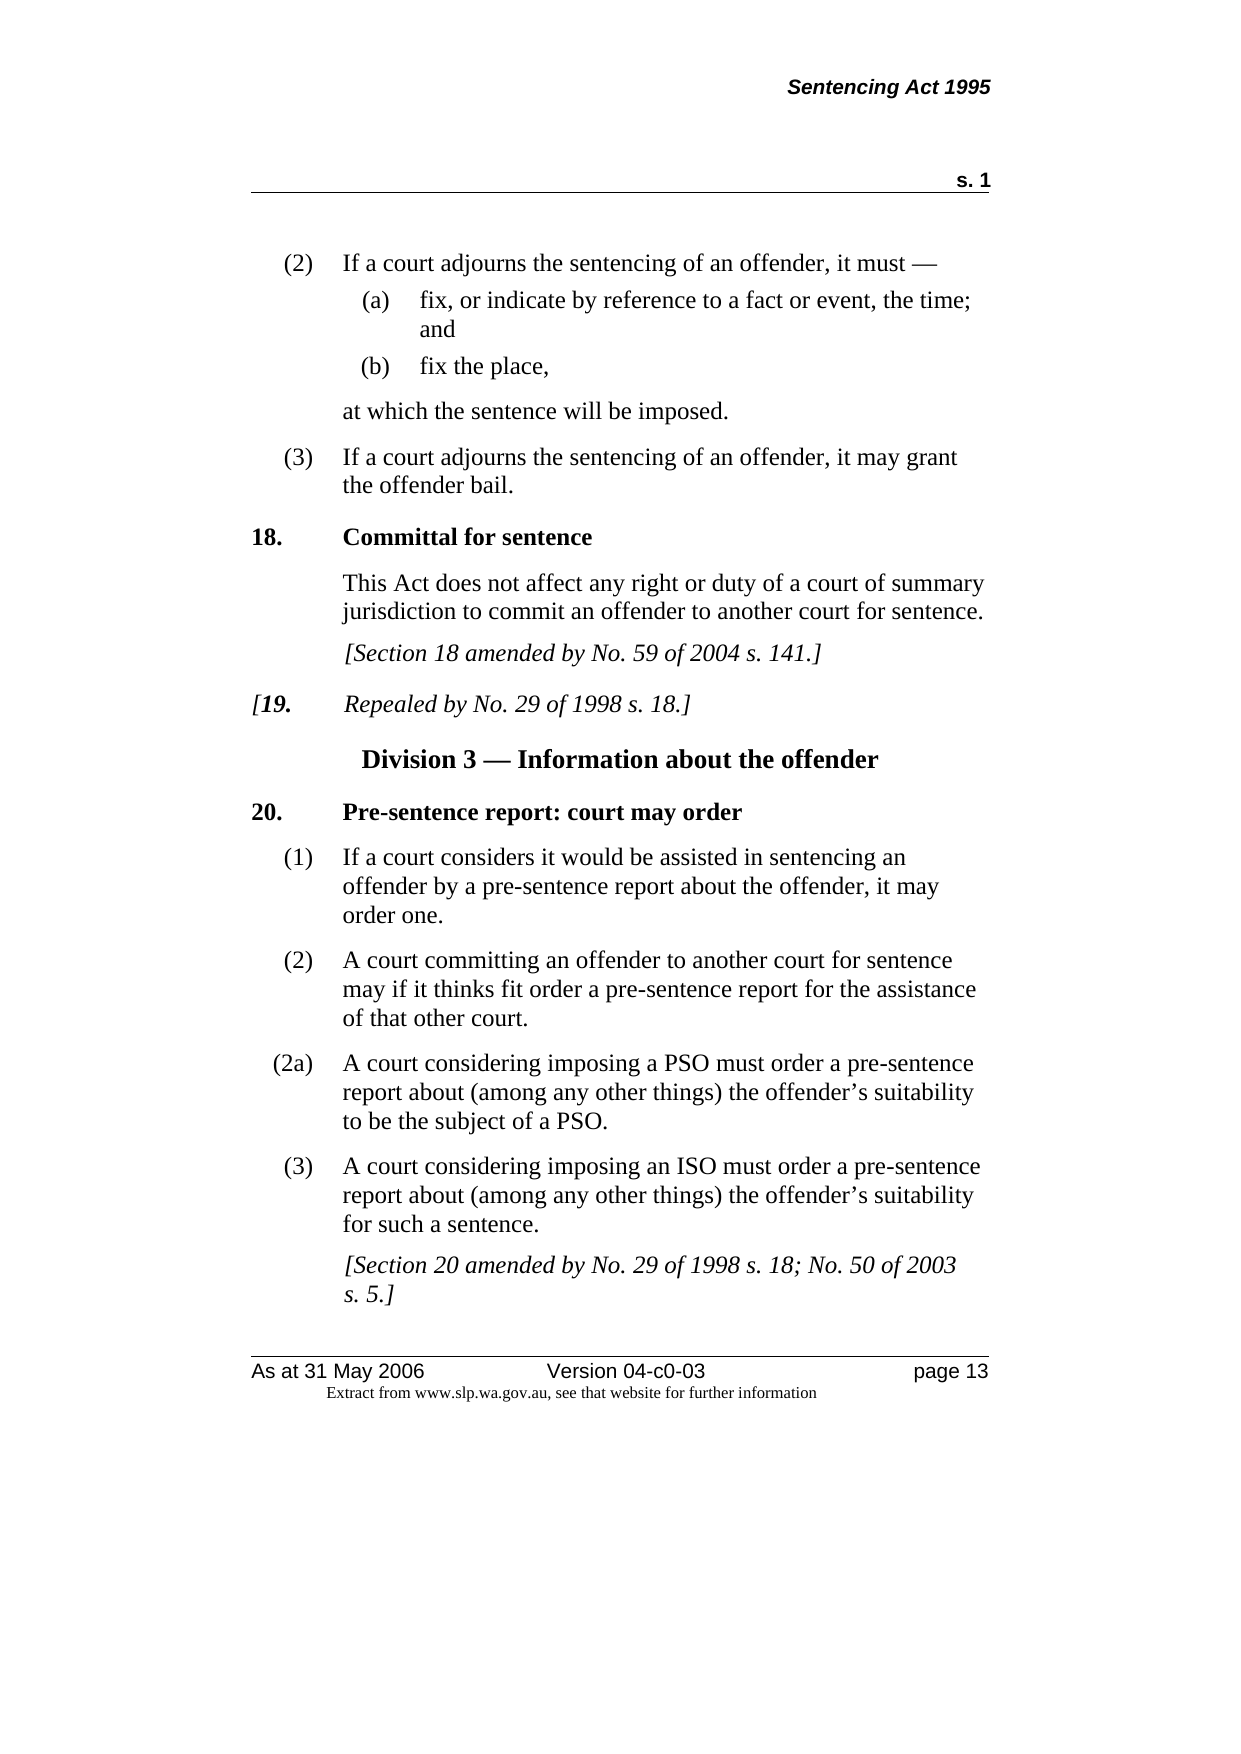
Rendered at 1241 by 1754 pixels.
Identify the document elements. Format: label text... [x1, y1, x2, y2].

subtitle Division 3 — Information about the offender [251, 743, 989, 774]
text [19. Repealed by No. 29 of 1998 s. 18.] [251, 689, 989, 718]
text This Act does not affect any right or duty of a court of summary jurisdiction to commit an offender to another court for sentence. [251, 568, 989, 625]
text (3) A court considering imposing an ISO must order a pre-sentence report about (among any other things) the offender’s suitability for such a sentence. [251, 1151, 989, 1237]
text (2) If a court adjourns the sentencing of an offender, it must — [251, 248, 989, 277]
text (b) fix the place, [251, 351, 989, 380]
text (3) If a court adjourns the sentencing of an offender, it may grant the offender bail. [251, 442, 989, 499]
text (a) fix, or indicate by reference to a fact or event, the time; and [251, 285, 989, 343]
text at which the sentence will be imposed. [251, 396, 989, 425]
text (2) A court committing an offender to another court for sentence may if it thinks fit order a pre-sentence report for the assistance of that other court. [251, 945, 989, 1032]
text (2a) A court considering imposing a PSO must order a pre-sentence report about (among any other things) the offender’s suitability to be the subject of a PSO. [251, 1048, 989, 1134]
subtitle 18. Committal for sentence [251, 522, 989, 551]
text (1) If a court considers it would be assisted in sentencing an offender by a pre-sentence report about the offender, it may order one. [251, 842, 989, 929]
subtitle 20. Pre-sentence report: court may order [251, 797, 989, 826]
text [Section 18 amended by No. 59 of 2004 s. 141.] [251, 638, 989, 666]
text [Section 20 amended by No. 29 of 1998 s. 18; No. 50 of 2003 s. 5.] [251, 1250, 989, 1307]
